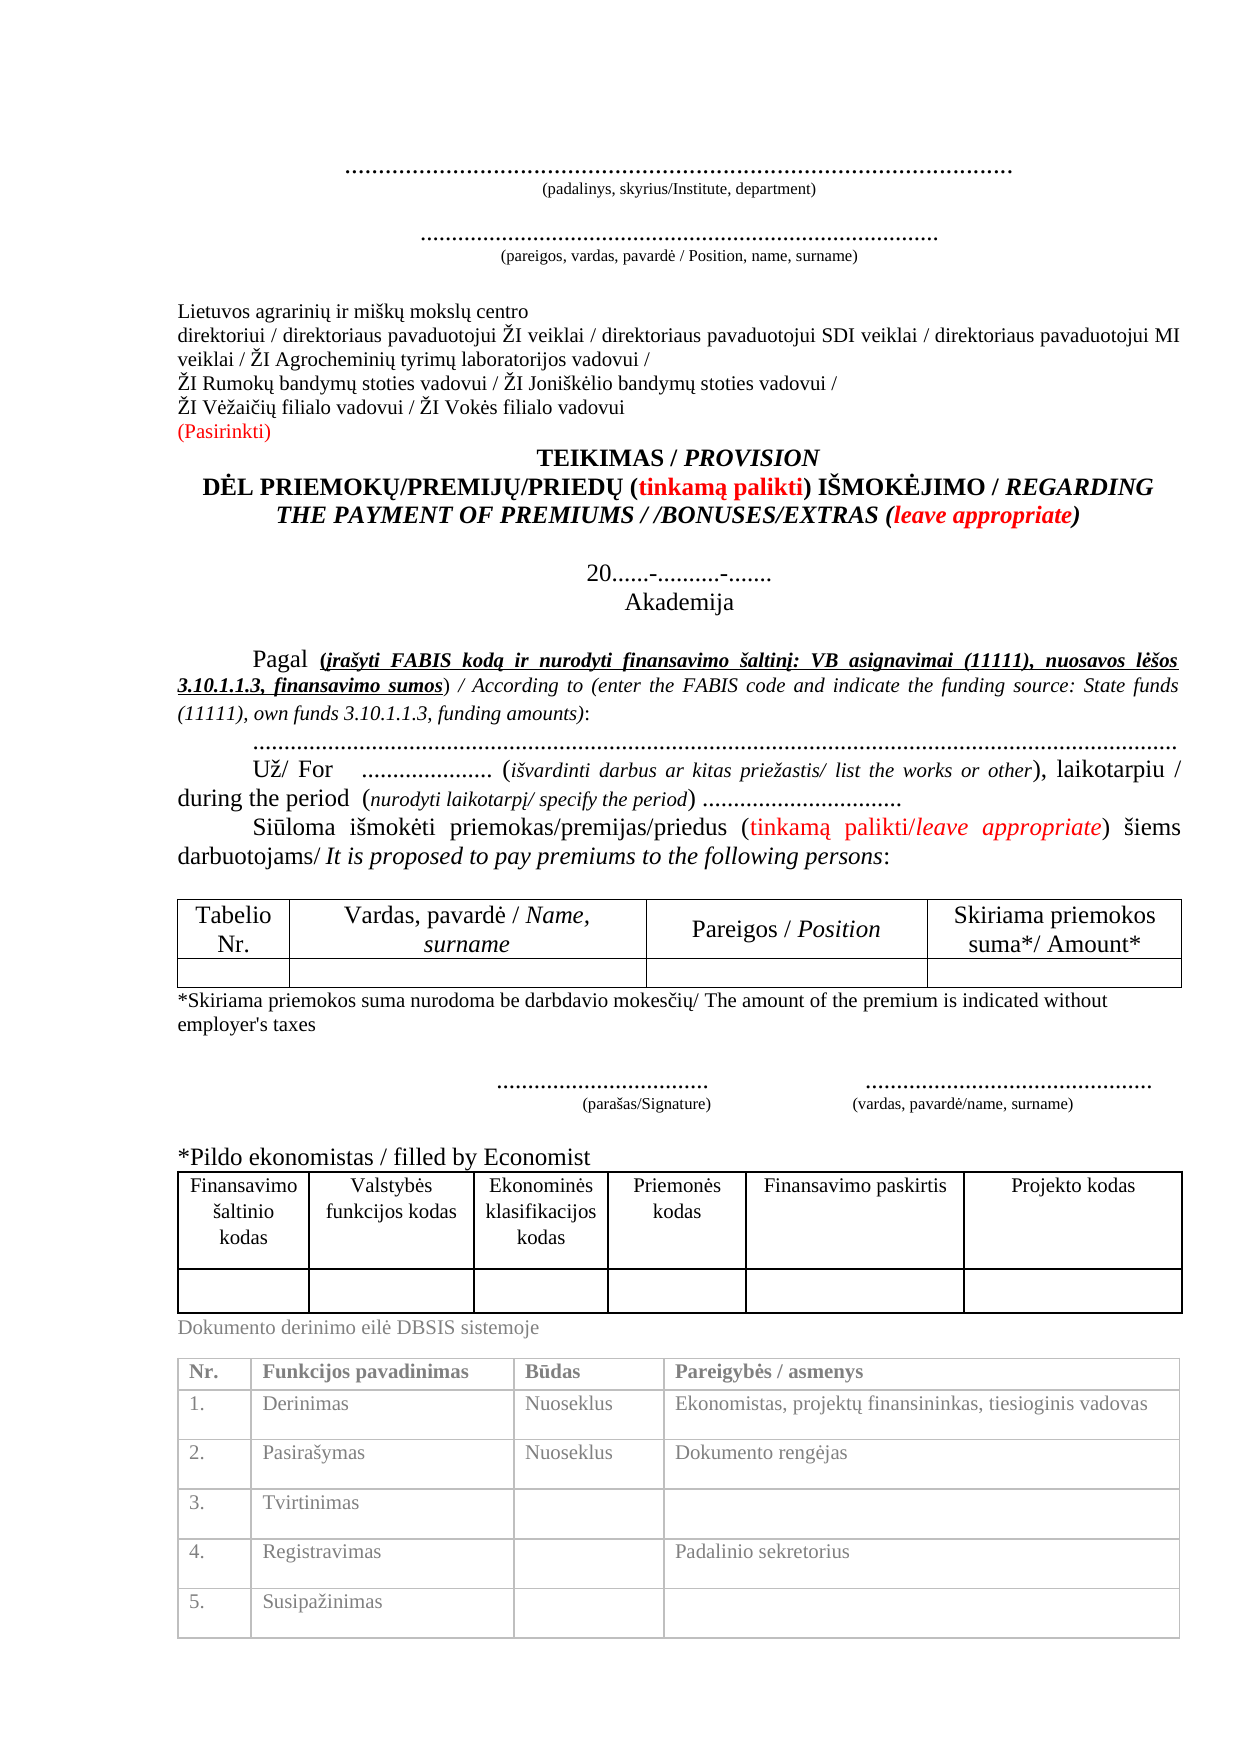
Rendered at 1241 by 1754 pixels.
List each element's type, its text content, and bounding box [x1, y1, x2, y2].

text ................................................................................... [177, 217, 1181, 246]
text (parašas/Signature) (vardas, pavardė/name, surname) [177, 1094, 1181, 1113]
table_header Vardas, pavardė / Name, surname [290, 900, 646, 957]
text Akademija [177, 587, 1181, 616]
text ŽI Vėžaičių filialo vadovui / ŽI Vokės filialo vadovui [177, 395, 1181, 419]
table_cell [475, 1270, 607, 1312]
table_header Pareigos / Position [647, 900, 927, 957]
table_header Finansavimo paskirtis [747, 1173, 963, 1267]
table_cell [647, 959, 927, 987]
text TEIKIMAS / PROVISION [177, 443, 1181, 472]
text (Pasirinkti) [177, 419, 1181, 443]
text Pagal (įrašyti FABIS kodą ir nurodyti finansavimo šaltinį: VB asignavimai (11111), nuosavos lėšos 3.10.1.1.3, finansavimo sumos) / According to (enter the FABIS code and indicate the funding source: State funds (11111), own funds 3.10.1.1.3, funding amounts): [177, 644, 1181, 726]
text ................................................................................................... [177, 148, 1181, 179]
text *Pildo ekonomistas / filled by Economist [177, 1142, 1181, 1171]
text direktoriui / direktoriaus pavaduotojui ŽI veiklai / direktoriaus pavaduotojui SDI veiklai / direktoriaus pavaduotojui MI veiklai / ŽI Agrocheminių tyrimų laboratorijos vadovui / [177, 323, 1181, 371]
text 20......-..........-....... [177, 558, 1181, 587]
table_cell [609, 1270, 745, 1312]
table_cell [928, 959, 1181, 987]
text .................................................................................................................................................... [177, 726, 1181, 754]
text Lietuvos agrarinių ir miškų mokslų centro [177, 299, 1181, 323]
text DĖL PRIEMOKŲ/PREMIJŲ/PRIEDŲ (tinkamą palikti) IŠMOKĖJIMO / REGARDING THE PAYMENT OF PREMIUMS / /BONUSES/EXTRAS (leave appropriate) [177, 472, 1181, 529]
table_header Ekonominės klasifikacijos kodas [475, 1173, 607, 1267]
table_cell [179, 1270, 308, 1312]
table_header Finansavimo šaltinio kodas [179, 1173, 308, 1267]
table_header Skiriama priemokos suma*/ Amount* [928, 900, 1181, 957]
text (padalinys, skyrius/Institute, department) [177, 179, 1181, 198]
table_header Priemonės kodas [609, 1173, 745, 1267]
table_cell [310, 1270, 473, 1312]
text Siūloma išmokėti priemokas/premijas/priedus (tinkamą palikti/leave appropriate) šiems darbuotojams/ It is proposed to pay premiums to the following persons: [177, 812, 1181, 870]
text (pareigos, vardas, pavardė / Position, name, surname) [177, 246, 1181, 265]
table_cell [747, 1270, 963, 1312]
table_header Projekto kodas [965, 1173, 1181, 1267]
table_cell [178, 959, 289, 987]
text Už/ For ..................... (išvardinti darbus ar kitas priežastis/ list the works or other), laikotarpiu / during the period (nurodyti laikotarpį/ specify the period) ................................ [177, 754, 1181, 812]
text .................................. .............................................. [402, 1065, 1181, 1094]
table_cell [290, 959, 646, 987]
table_cell [965, 1270, 1181, 1312]
text ŽI Rumokų bandymų stoties vadovui / ŽI Joniškėlio bandymų stoties vadovui / [177, 371, 1181, 395]
text *Skiriama priemokos suma nurodoma be darbdavio mokesčių/ The amount of the premium is indicated without employer's taxes [177, 988, 1181, 1036]
table_header Tabelio Nr. [178, 900, 289, 957]
table_header Valstybės funkcijos kodas [310, 1173, 473, 1267]
